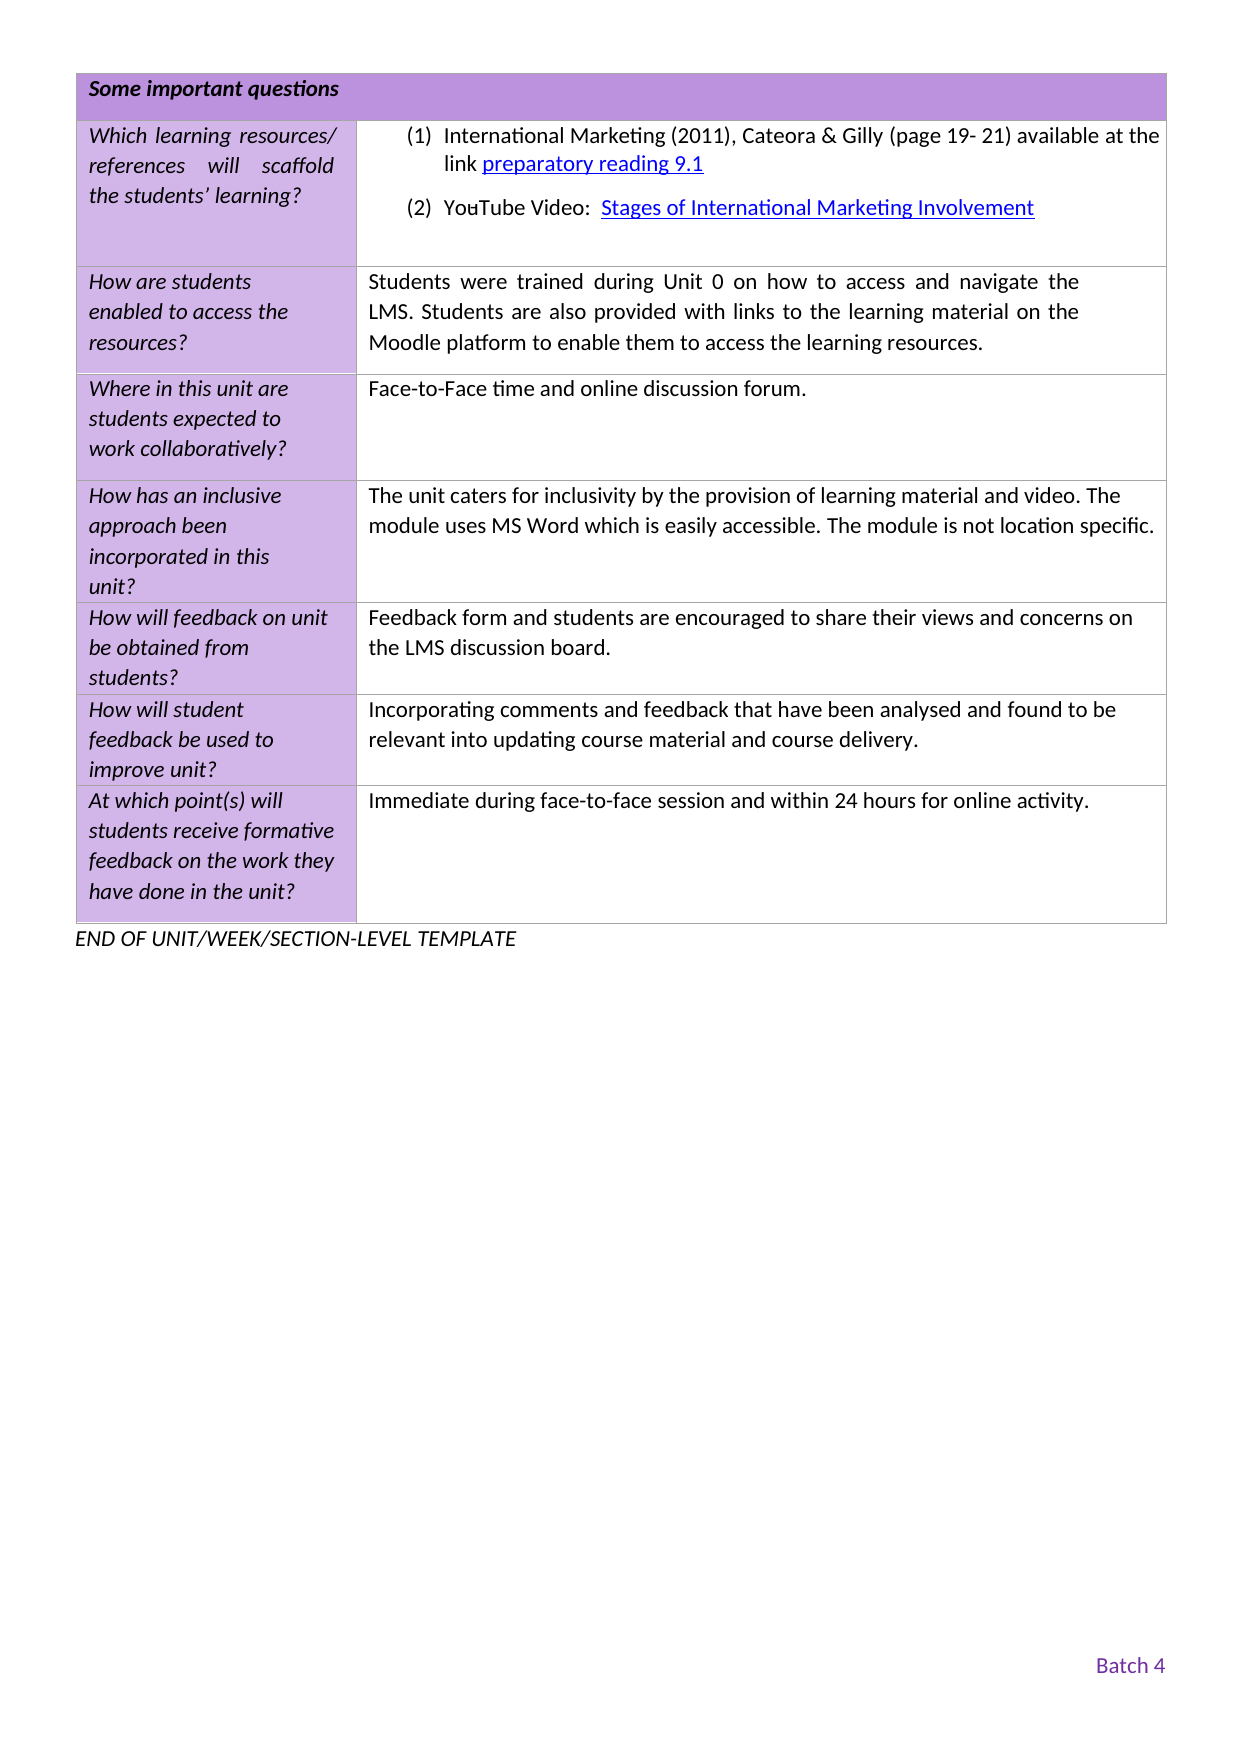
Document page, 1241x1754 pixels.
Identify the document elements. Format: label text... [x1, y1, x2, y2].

table_cell International Marketing (2011), Cateora & Gilly (page 19- 21) available at the link preparatory reading 9.1 YouTube Video: Stages of International Marketing Involvement [357, 121, 1166, 266]
table_cell At which point(s) will students receive formative feedback on the work they have done in the unit? [77, 786, 356, 922]
table_cell How has an inclusive approach been incorporated in this unit? [77, 481, 356, 602]
table_cell How will student feedback be used to improve unit? [77, 695, 356, 785]
table_cell Which learning resources/ references will scaffold the students’ learning? [77, 121, 356, 266]
table_cell The unit caters for inclusivity by the provision of learning material and video. The module uses MS Word which is easily accessible. The module is not location specific. [357, 481, 1166, 602]
text END OF UNIT/WEEK/SECTION-LEVEL TEMPLATE [75, 924, 1180, 952]
table_cell How will feedback on unit be obtained from students? [77, 603, 356, 694]
table_cell Immediate during face-to-face session and within 24 hours for online activity. [357, 786, 1166, 922]
table_header Some important questions [77, 74, 1166, 120]
table_cell How are students enabled to access the resources? [77, 267, 356, 373]
table_cell Students were trained during Unit 0 on how to access and navigate the LMS. Students are also provided with links to the learning material on the Moodle platform to enable them to access the learning resources. [357, 267, 1166, 373]
table_cell Feedback form and students are encouraged to share their views and concerns on the LMS discussion board. [357, 603, 1166, 694]
table_cell Where in this unit are students expected to work collaboratively? [77, 375, 356, 480]
table_cell Face-to-Face time and online discussion forum. [357, 375, 1166, 480]
table_cell Incorporating comments and feedback that have been analysed and found to be relevant into updating course material and course delivery. [357, 695, 1166, 785]
